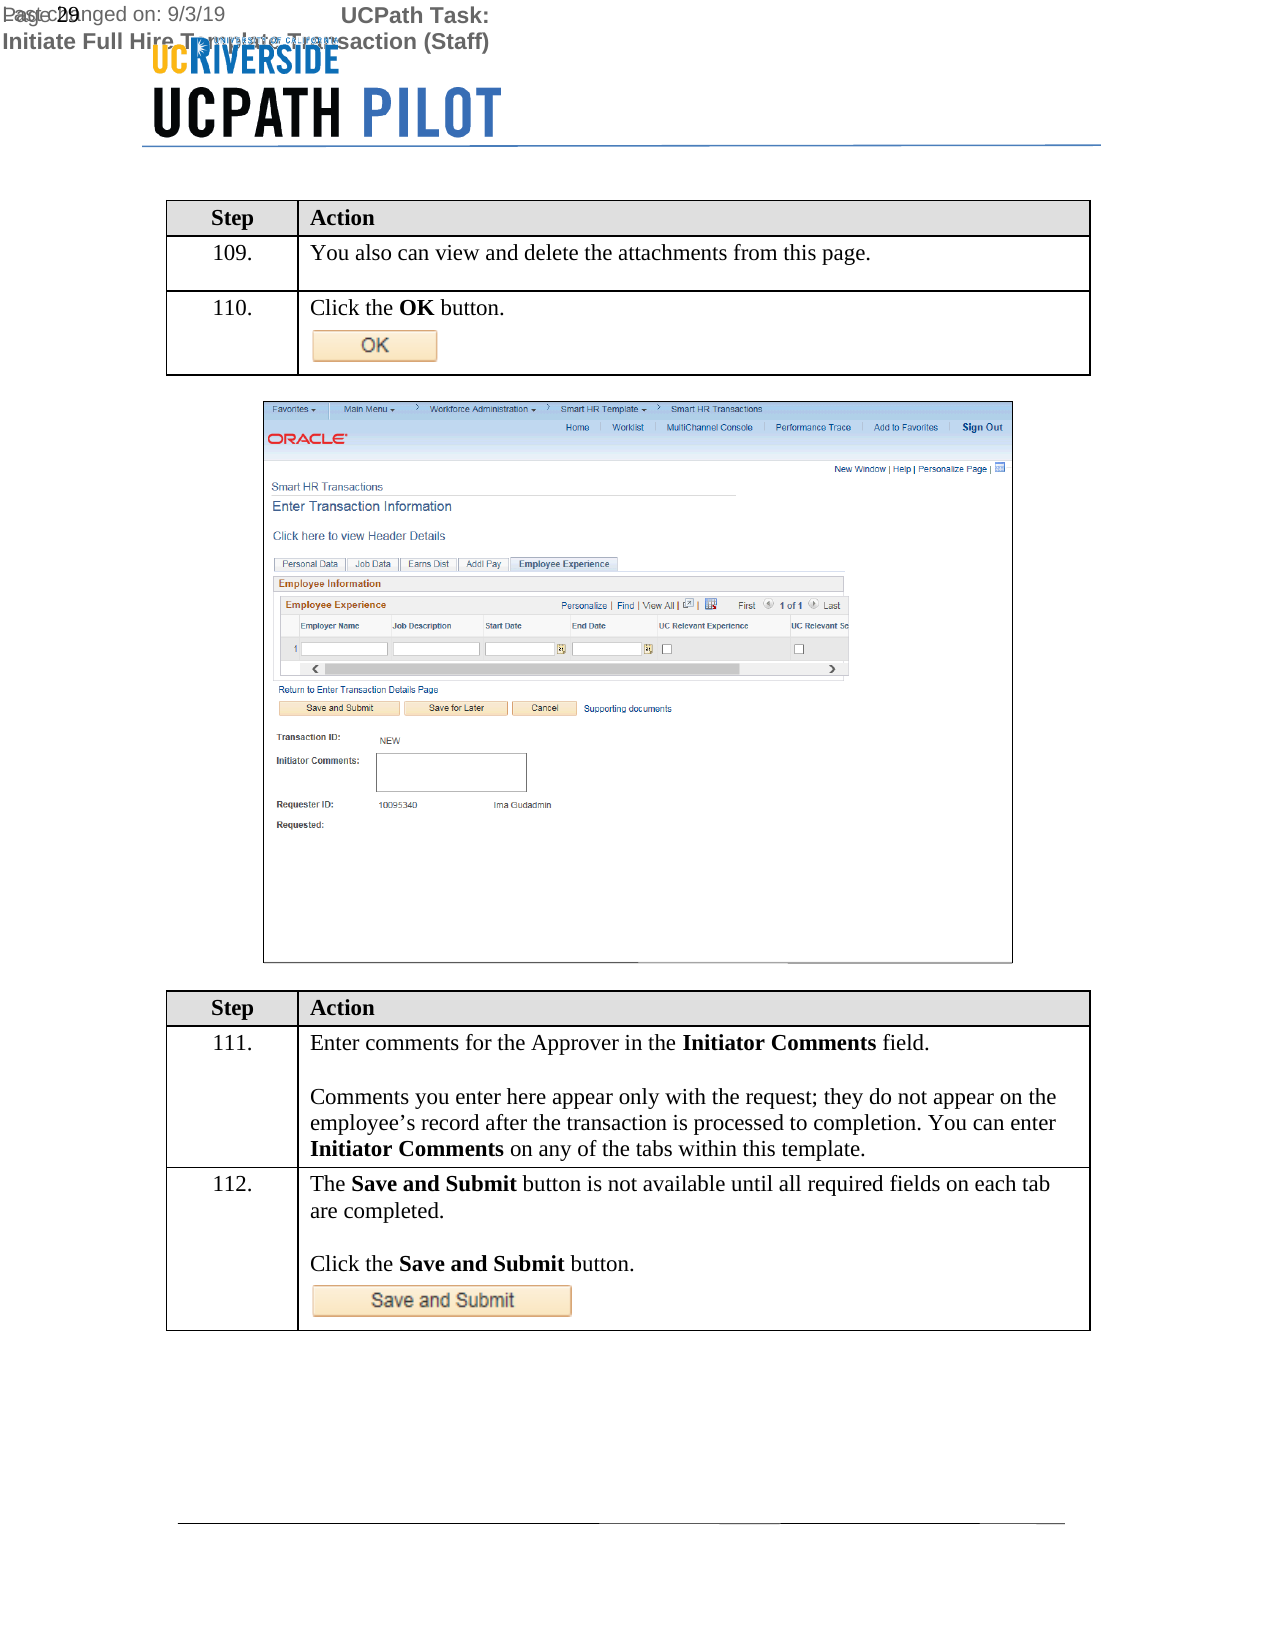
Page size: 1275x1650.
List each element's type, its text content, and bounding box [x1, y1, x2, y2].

table_header Step [167, 992, 297, 1025]
table_cell 110. [167, 292, 297, 374]
table_cell The Save and Submit button is not available until all required fields on each tab are completed. Click the Save and Submit button. [299, 1168, 1089, 1330]
table_cell 111. [167, 1027, 297, 1166]
table_cell You also can view and delete the attachments from this page. [299, 237, 1089, 290]
picture [312, 1285, 572, 1317]
picture [312, 330, 438, 362]
picture [143, 27, 509, 145]
table_cell Enter comments for the Approver in the Initiator Comments field. Comments you enter here appear only with the request; they do not appear on the employee’s record after the transaction is processed to completion. You can enter Initiator Comments on any of the tabs within this template. [299, 1027, 1089, 1166]
table_header Action [299, 201, 1089, 235]
table_cell 112. [167, 1168, 297, 1330]
table_header Action [299, 992, 1089, 1025]
table_cell 109. [167, 237, 297, 290]
table_cell Click the OK button. [299, 292, 1089, 374]
picture [264, 402, 1012, 962]
table_header Step [167, 201, 297, 235]
